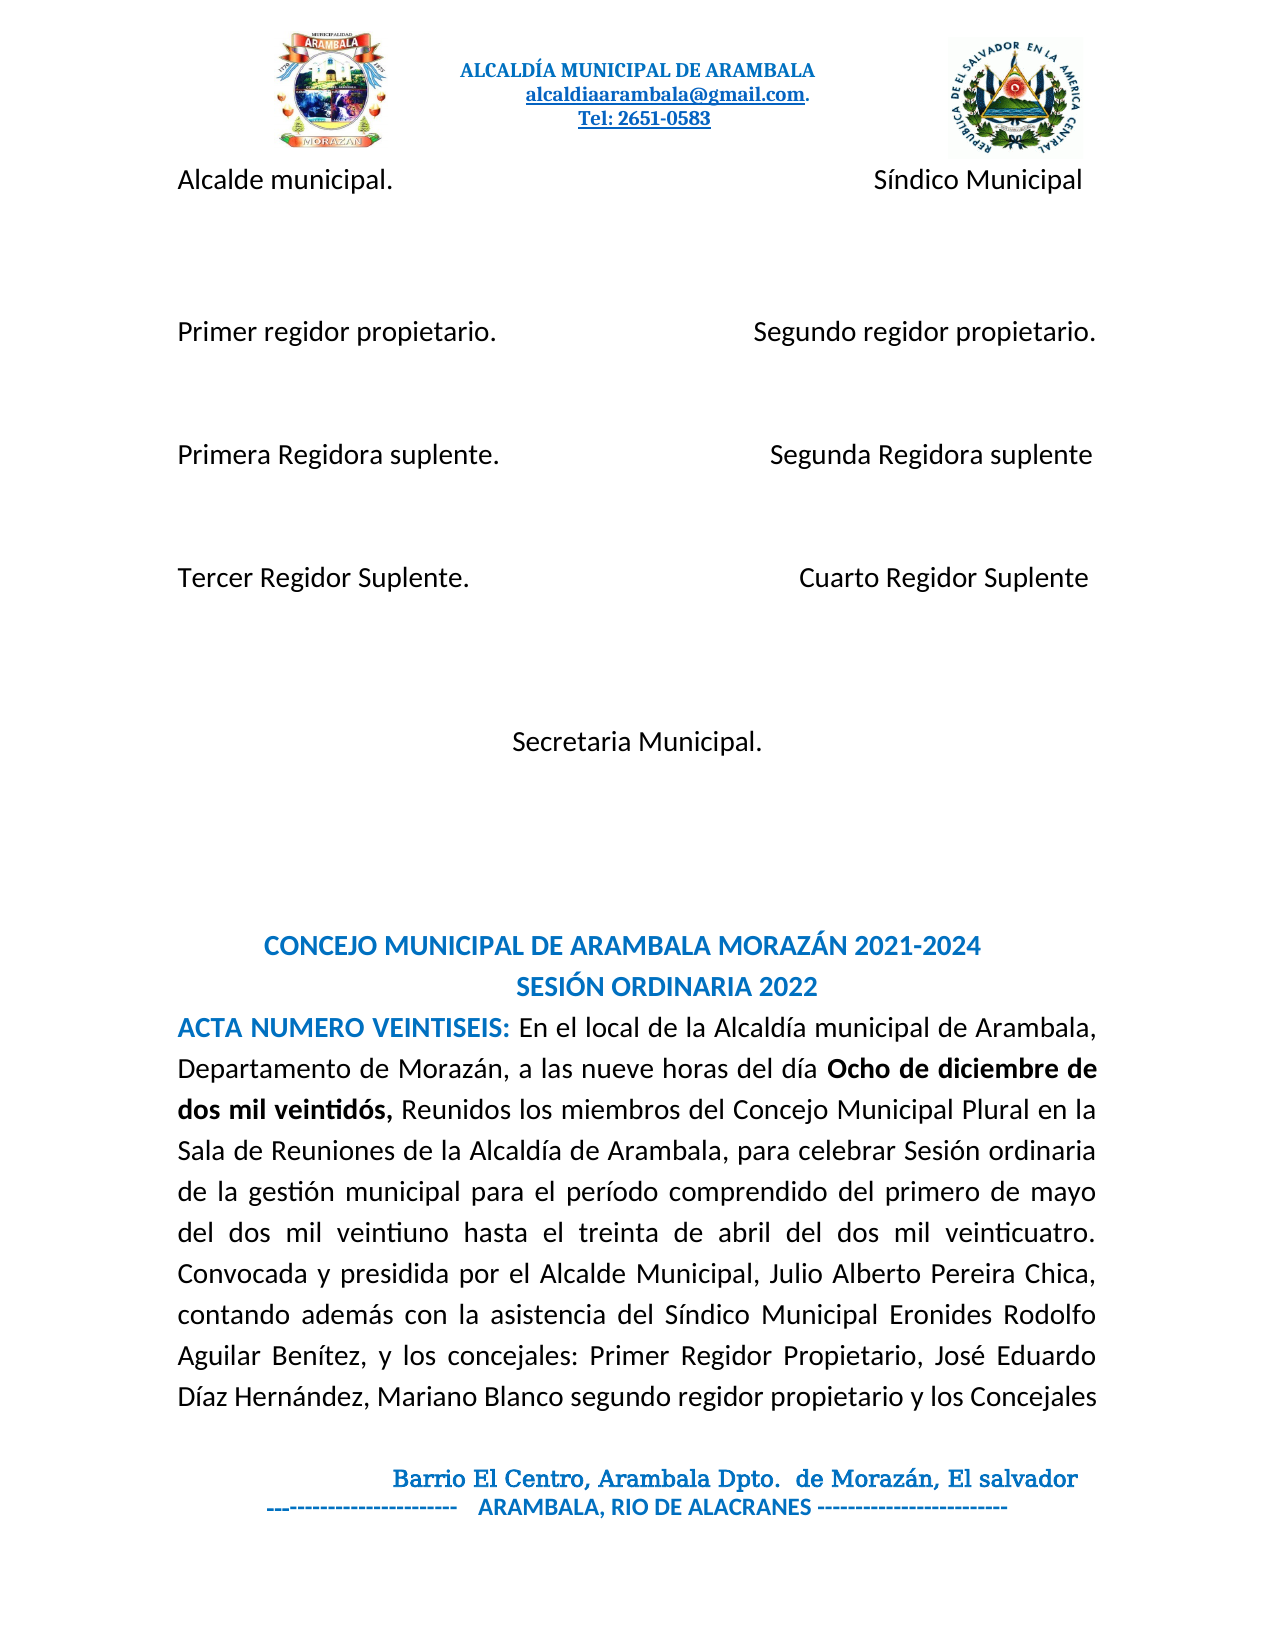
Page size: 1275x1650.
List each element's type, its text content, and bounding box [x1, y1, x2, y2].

text Alcalde municipal. Síndico Municipal [177, 161, 1098, 197]
text CONCEJO MUNICIPAL DE ARAMBALA MORAZÁN 2021-2024 [177, 927, 1068, 963]
text SESIÓN ORDINARIA 2022 [177, 968, 1157, 1004]
text Tercer Regidor Suplente. Cuarto Regidor Suplente [177, 559, 1098, 594]
text Primera Regidora suplente. Segunda Regidora suplente [177, 436, 1098, 472]
picture [274, 31, 389, 148]
text Secretaria Municipal. [177, 723, 1098, 758]
text Primer regidor propietario. Segundo regidor propietario. [177, 313, 1098, 349]
picture [948, 37, 1084, 159]
